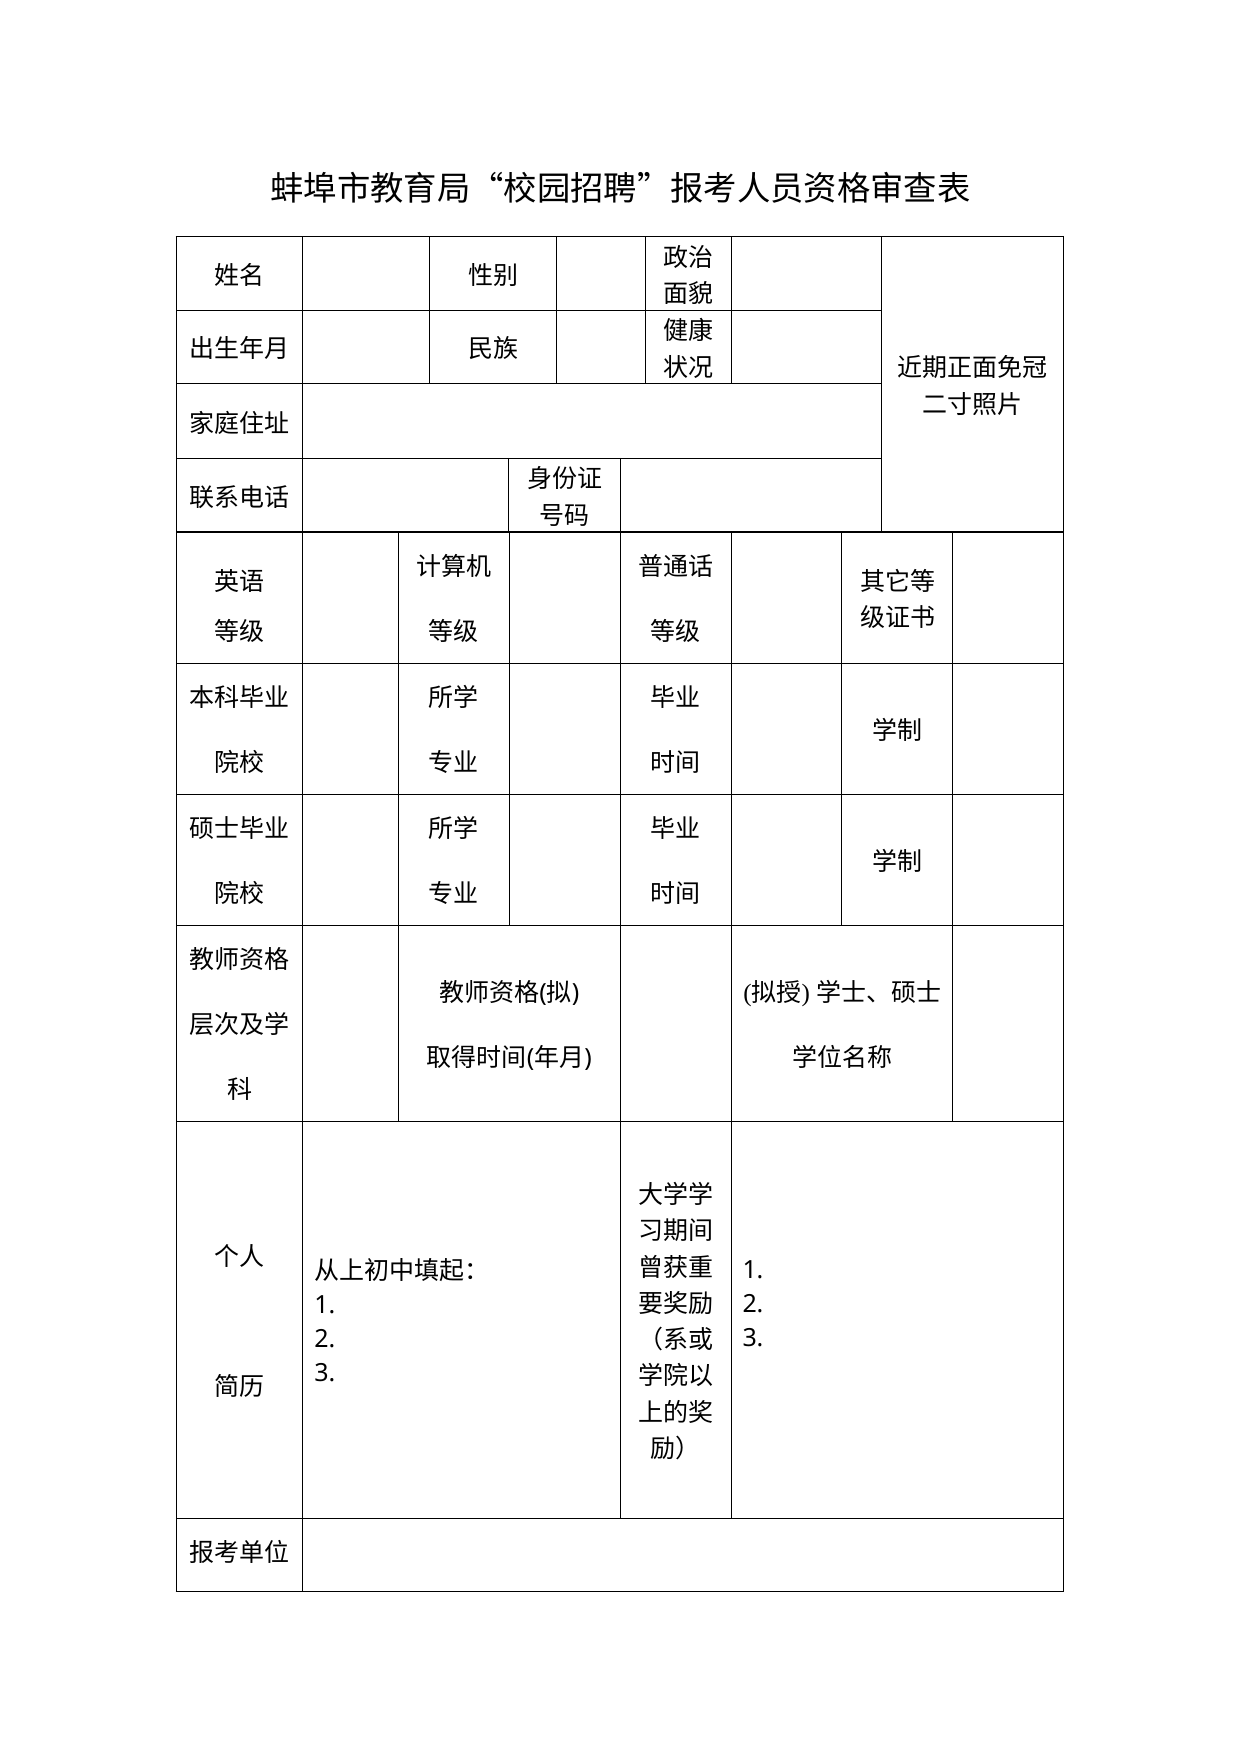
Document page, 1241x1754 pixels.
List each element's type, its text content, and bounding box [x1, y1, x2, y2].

table_cell 毕业 时间 [621, 664, 731, 793]
table_cell [303, 926, 398, 1121]
table_header [732, 237, 881, 310]
table_header 政治面貌 [646, 237, 731, 310]
table_cell 本科毕业院校 [177, 664, 302, 793]
table_cell 英语 等级 [177, 533, 302, 662]
table_cell [303, 311, 429, 383]
table_cell [303, 1519, 1063, 1591]
table_cell [953, 795, 1063, 924]
table_cell [953, 664, 1063, 793]
text 蚌埠市教育局“校园招聘”报考人员资格审查表 [187, 162, 1053, 210]
table_cell 健康状况 [646, 311, 731, 383]
table_cell [732, 311, 881, 383]
table_cell 硕士毕业院校 [177, 795, 302, 924]
table_cell 教师资格 层次及学科 [177, 926, 302, 1121]
table_cell [510, 664, 620, 793]
table_cell 1. 2. 3. [732, 1122, 1063, 1517]
table_cell 所学 专业 [399, 795, 509, 924]
table_cell [510, 795, 620, 924]
table_cell [732, 664, 841, 793]
table_cell [510, 533, 620, 662]
table_cell [303, 664, 398, 793]
table_cell 学制 [842, 664, 952, 793]
table_cell 所学 专业 [399, 664, 509, 793]
table_cell 教师资格(拟) 取得时间(年月) [399, 926, 620, 1121]
table_cell 学制 [842, 795, 952, 924]
table_header [557, 237, 645, 310]
table_cell 身份证 号码 [509, 459, 620, 531]
table_cell [732, 795, 841, 924]
table_cell 联系电话 [177, 459, 302, 531]
table_header 近期正面免冠二寸照片 [882, 237, 1063, 531]
table_header [303, 237, 429, 310]
table_cell 普通话等级 [621, 533, 731, 662]
table_cell 从上初中填起： 1. 2. 3. [303, 1122, 620, 1517]
table_cell [953, 533, 1063, 662]
table_cell [303, 384, 881, 458]
table_cell 个人 简历 [177, 1122, 302, 1517]
table_cell [303, 795, 398, 924]
table_cell 家庭住址 [177, 384, 302, 458]
table_cell 报考单位 及岗位 [177, 1519, 302, 1591]
table_cell 民族 [430, 311, 556, 383]
table_cell (拟授) 学士、硕士学位名称 [732, 926, 952, 1121]
table_cell 其它等级证书 [842, 533, 952, 662]
table_cell [621, 926, 731, 1121]
table_cell 出生年月 [177, 311, 302, 383]
table_cell [732, 533, 841, 662]
table_cell 毕业 时间 [621, 795, 731, 924]
table_cell [303, 459, 508, 531]
table_cell 大学学习期间曾获重要奖励（系或学院以上的奖励） [621, 1122, 731, 1517]
table_header 姓名 [177, 237, 302, 310]
table_cell [621, 459, 881, 531]
table_cell [557, 311, 645, 383]
table_header 性别 [430, 237, 556, 310]
table_cell [953, 926, 1063, 1121]
table_cell [303, 533, 398, 662]
table_cell 计算机等级 [399, 533, 509, 662]
